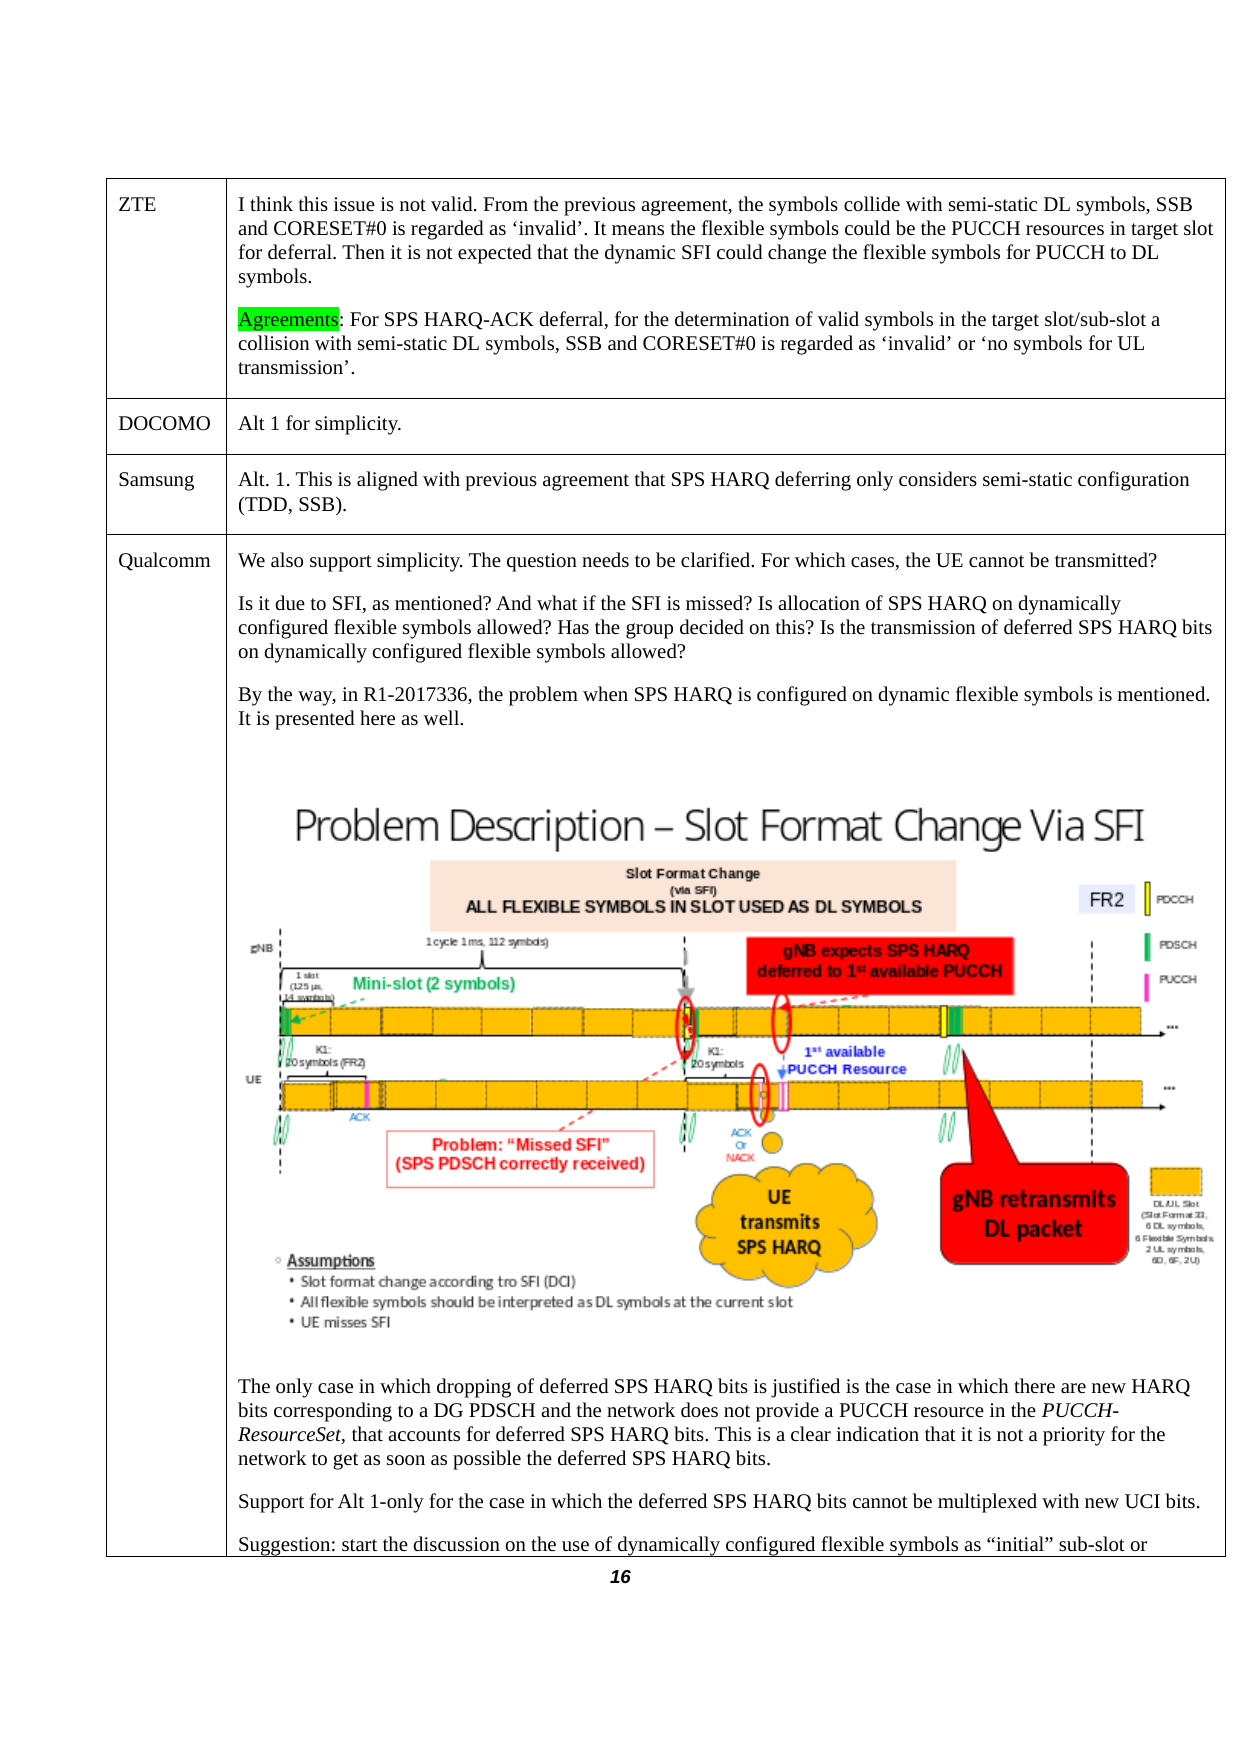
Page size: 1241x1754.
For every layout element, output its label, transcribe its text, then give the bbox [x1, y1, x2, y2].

table_cell Alt 1 for simplicity. [227, 399, 1225, 454]
table_cell ZTE [107, 179, 226, 397]
table_cell Alt. 1. This is aligned with previous agreement that SPS HARQ deferring only considers semi-static configuration (TDD, SSB). [227, 455, 1225, 534]
table_cell Samsung [107, 455, 226, 534]
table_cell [227, 535, 1225, 1556]
table_cell Qualcomm [107, 535, 226, 1556]
table_cell I think this issue is not valid. From the previous agreement, the symbols collide with semi-static DL symbols, SSB and CORESET#0 is regarded as ‘invalid’. It means the flexible symbols could be the PUCCH resources in target slot for deferral. Then it is not expected that the dynamic SFI could change the flexible symbols for PUCCH to DL symbols. Agreements: For SPS HARQ-ACK deferral, for the determination of valid symbols in the target slot/sub-slot a collision with semi-static DL symbols, SSB and CORESET#0 is regarded as ‘invalid’ or ‘no symbols for UL transmission’. [227, 179, 1225, 397]
table_cell DOCOMO [107, 399, 226, 454]
